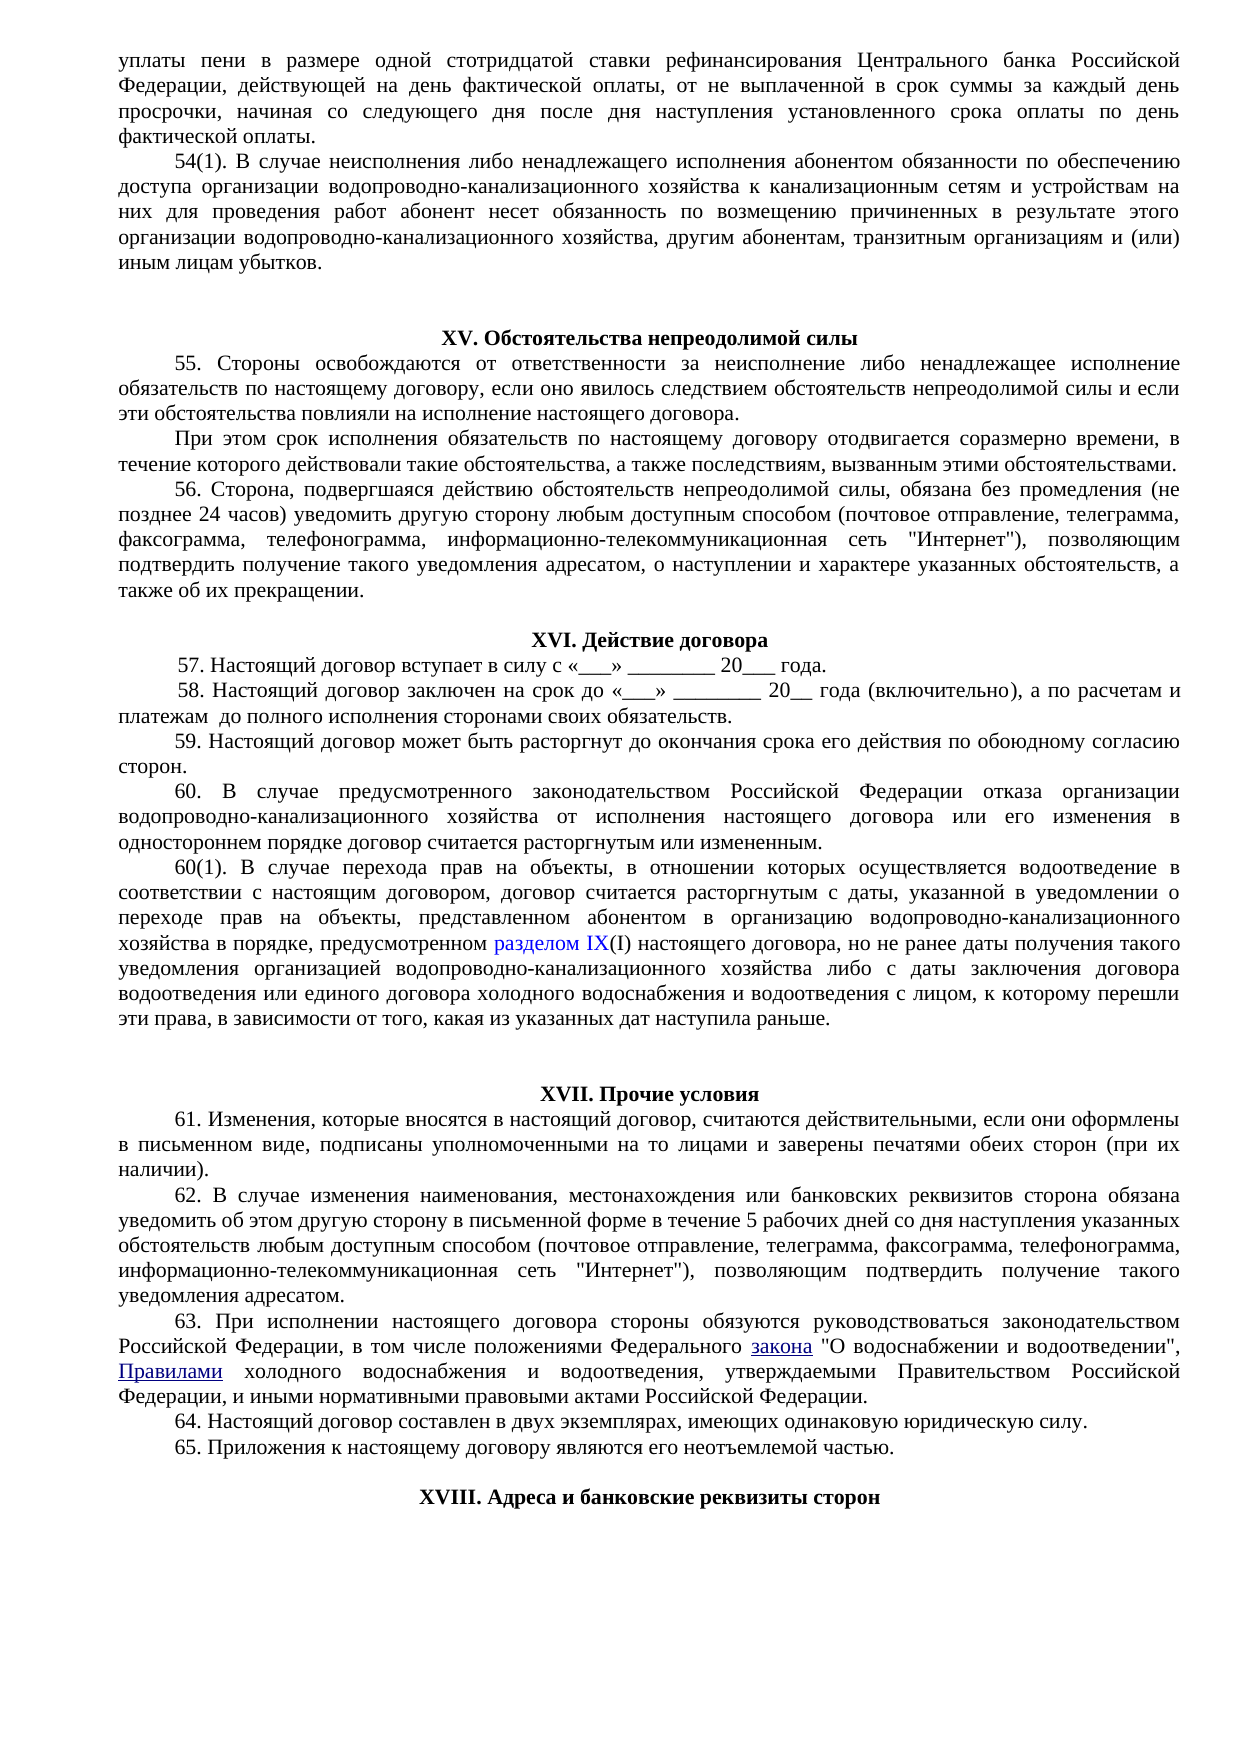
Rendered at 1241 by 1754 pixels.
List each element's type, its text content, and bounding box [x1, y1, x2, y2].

text XVII. Прочие условия [118, 1081, 1181, 1106]
text 63. При исполнении настоящего договора стороны обязуются руководствоваться законодательством Российской Федерации, в том числе положениями Федерального закона "О водоснабжении и водоотведении", Правилами холодного водоснабжения и водоотведения, утверждаемыми Правительством Российской Федерации, и иными нормативными правовыми актами Российской Федерации. [118, 1308, 1181, 1408]
text 60(1). В случае перехода прав на объекты, в отношении которых осуществляется водоотведение в соответствии с настоящим договором, договор считается расторгнутым с даты, указанной в уведомлении о переходе прав на объекты, представленном абонентом в организацию водопроводно-канализационного хозяйства в порядке, предусмотренном разделом IX(I) настоящего договора, но не ранее даты получения такого уведомления организацией водопроводно-канализационного хозяйства либо с даты заключения договора водоотведения или единого договора холодного водоснабжения и водоотведения с лицом, к которому перешли эти права, в зависимости от того, какая из указанных дат наступила раньше. [118, 854, 1181, 1030]
text 60. В случае предусмотренного законодательством Российской Федерации отказа организации водопроводно-канализационного хозяйства от исполнения настоящего договора или его изменения в одностороннем порядке договор считается расторгнутым или измененным. [118, 778, 1181, 854]
text 64. Настоящий договор составлен в двух экземплярах, имеющих одинаковую юридическую силу. [118, 1408, 1181, 1434]
text При этом срок исполнения обязательств по настоящему договору отодвигается соразмерно времени, в течение которого действовали такие обстоятельства, а также последствиям, вызванным этими обстоятельствами. [118, 425, 1181, 476]
text 61. Изменения, которые вносятся в настоящий договор, считаются действительными, если они оформлены в письменном виде, подписаны уполномоченными на то лицами и заверены печатями обеих сторон (при их наличии). [118, 1106, 1181, 1182]
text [118, 47, 1181, 148]
text 57. Настоящий договор вступает в силу с «___» ________ 20___ года. [177, 652, 1181, 677]
text XV. Обстоятельства непреодолимой силы [118, 324, 1181, 350]
text 58. Настоящий договор заключен на срок до «___» ________ 20__ года (включительно), а по расчетам и платежам до полного исполнения сторонами своих обязательств. [118, 677, 1181, 728]
text 65. Приложения к настоящему договору являются его неотъемлемой частью. [118, 1434, 1181, 1459]
text 62. В случае изменения наименования, местонахождения или банковских реквизитов сторона обязана уведомить об этом другую сторону в письменной форме в течение 5 рабочих дней со дня наступления указанных обстоятельств любым доступным способом (почтовое отправление, телеграмма, факсограмма, телефонограмма, информационно-телекоммуникационная сеть "Интернет"), позволяющим подтвердить получение такого уведомления адресатом. [118, 1182, 1181, 1308]
text 54(1). В случае неисполнения либо ненадлежащего исполнения абонентом обязанности по обеспечению доступа организации водопроводно-канализационного хозяйства к канализационным сетям и устройствам на них для проведения работ абонент несет обязанность по возмещению причиненных в результате этого организации водопроводно-канализационного хозяйства, другим абонентам, транзитным организациям и (или) иным лицам убытков. [118, 148, 1181, 274]
text 55. Стороны освобождаются от ответственности за неисполнение либо ненадлежащее исполнение обязательств по настоящему договору, если оно явилось следствием обстоятельств непреодолимой силы и если эти обстоятельства повлияли на исполнение настоящего договора. [118, 350, 1181, 425]
text XVIII. Адреса и банковские реквизиты сторон [118, 1484, 1181, 1509]
text 56. Сторона, подвергшаяся действию обстоятельств непреодолимой силы, обязана без промедления (не позднее 24 часов) уведомить другую сторону любым доступным способом (почтовое отправление, телеграмма, факсограмма, телефонограмма, информационно-телекоммуникационная сеть "Интернет"), позволяющим подтвердить получение такого уведомления адресатом, о наступлении и характере указанных обстоятельств, а также об их прекращении. [118, 476, 1181, 602]
text XVI. Действие договора [118, 627, 1181, 652]
text 59. Настоящий договор может быть расторгнут до окончания срока его действия по обоюдному согласию сторон. [118, 728, 1181, 778]
